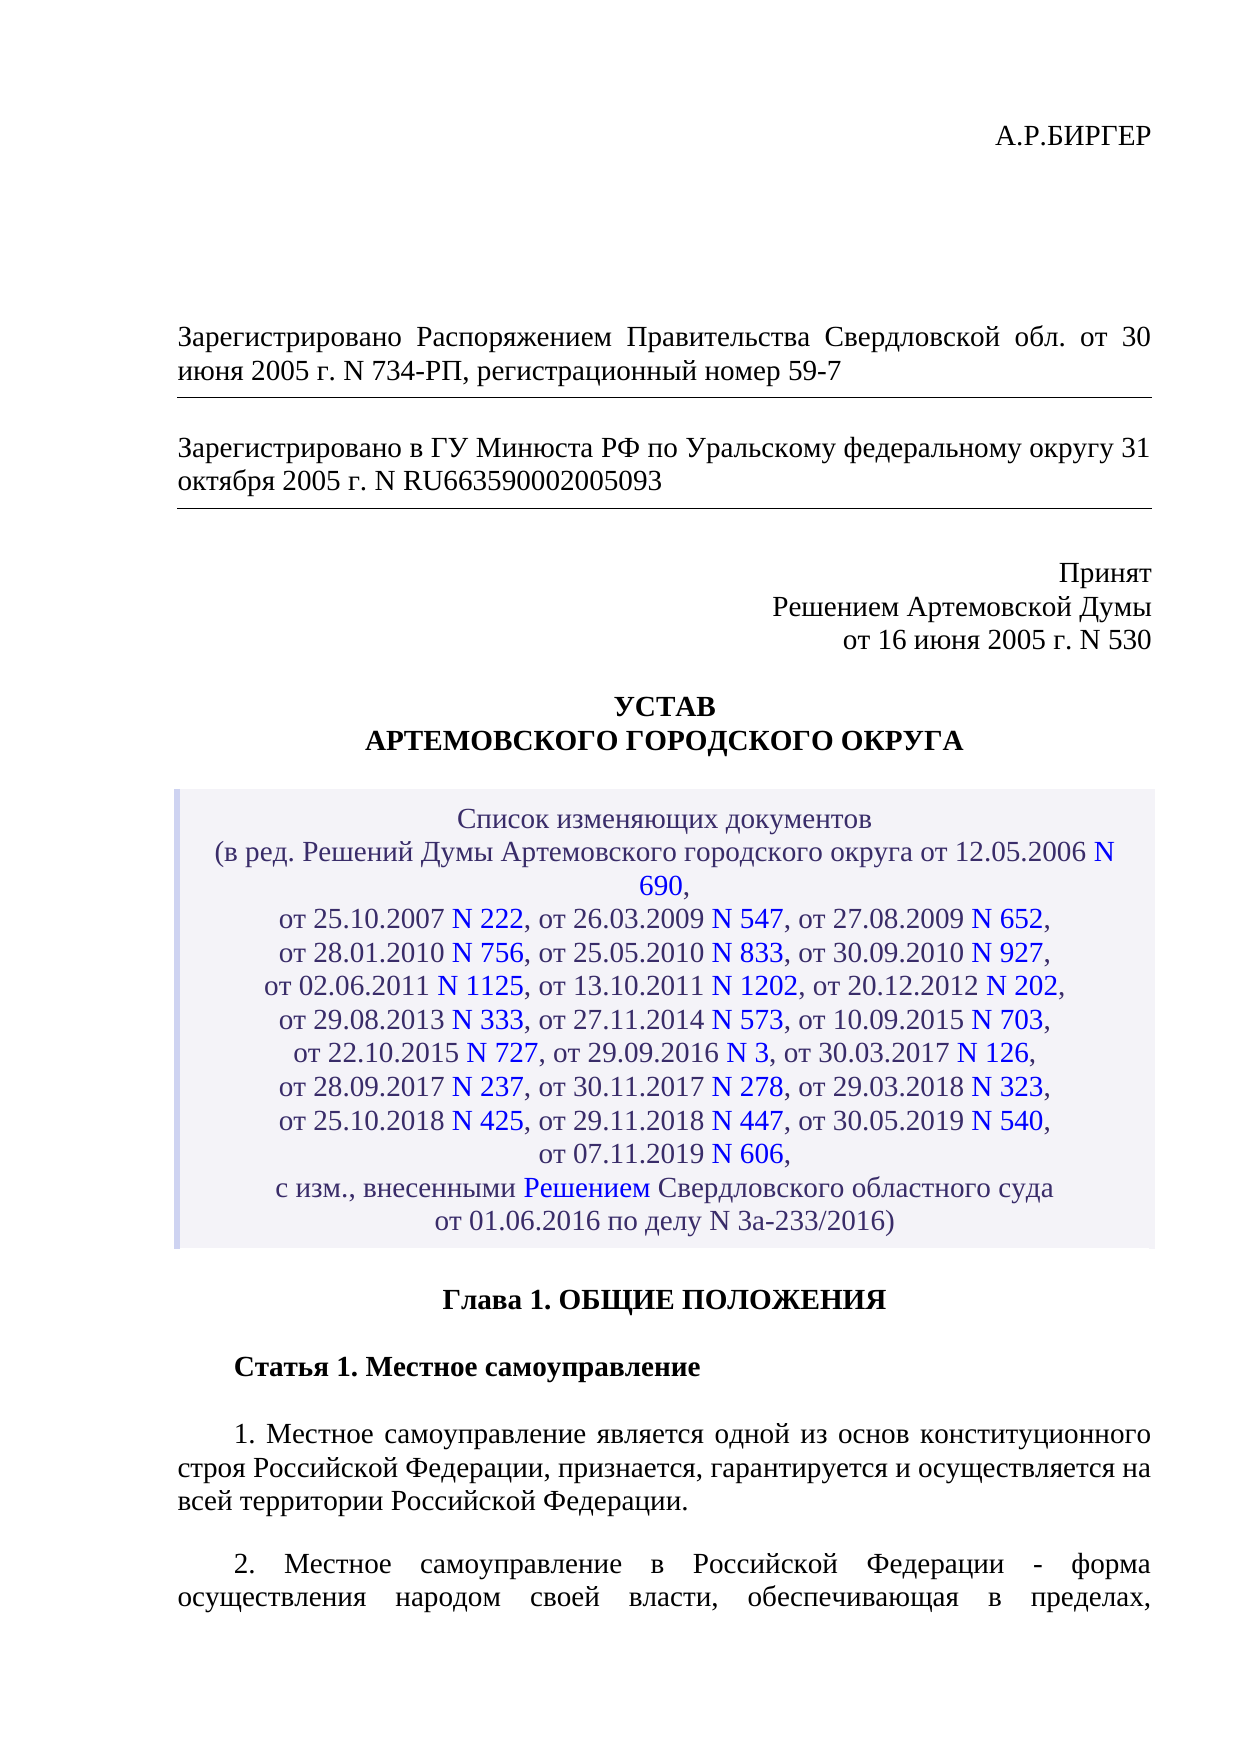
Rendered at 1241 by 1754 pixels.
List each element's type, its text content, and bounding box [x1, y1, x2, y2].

text Зарегистрировано Распоряжением Правительства Свердловской обл. от 30 июня 2005 г. N 734-РП, регистрационный номер 59-7 [177, 319, 1152, 386]
title Глава 1. ОБЩИЕ ПОЛОЖЕНИЯ [177, 1282, 1152, 1316]
title УСТАВ [177, 689, 1152, 723]
text от 16 июня 2005 г. N 530 [177, 622, 1152, 656]
text Принят [177, 555, 1152, 589]
text Решением Артемовской Думы [177, 589, 1152, 622]
table_header Список изменяющих документов (в ред. Решений Думы Артемовского городского округа от 12.05.2006 N 690, от 25.10.2007 N 222, от 26.03.2009 N 547, от 27.08.2009 N 652, от 28.01.2010 N 756, от 25.05.2010 N 833, от 30.09.2010 N 927, от 02.06.2011 N 1125, от 13.10.2011 N 1202, от 20.12.2012 N 202, от 29.08.2013 N 333, от 27.11.2014 N 573, от 10.09.2015 N 703, от 22.10.2015 N 727, от 29.09.2016 N 3, от 30.03.2017 N 126, от 28.09.2017 N 237, от 30.11.2017 N 278, от 29.03.2018 N 323, от 25.10.2018 N 425, от 29.11.2018 N 447, от 30.05.2019 N 540, от 07.11.2019 N 606, с изм., внесенными Решением Свердловского областного суда от 01.06.2016 по делу N 3а-233/2016) [180, 789, 1149, 1248]
title АРТЕМОВСКОГО ГОРОДСКОГО ОКРУГА [177, 723, 1152, 757]
text Зарегистрировано в ГУ Минюста РФ по Уральскому федеральному округу 31 октября 2005 г. N RU663590002005093 [177, 430, 1152, 497]
text А.Р.БИРГЕР [177, 118, 1152, 152]
text 1. Местное самоуправление является одной из основ конституционного строя Российской Федерации, признается, гарантируется и осуществляется на всей территории Российской Федерации. [177, 1416, 1152, 1517]
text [177, 1546, 1152, 1613]
title Статья 1. Местное самоуправление [177, 1349, 1152, 1383]
